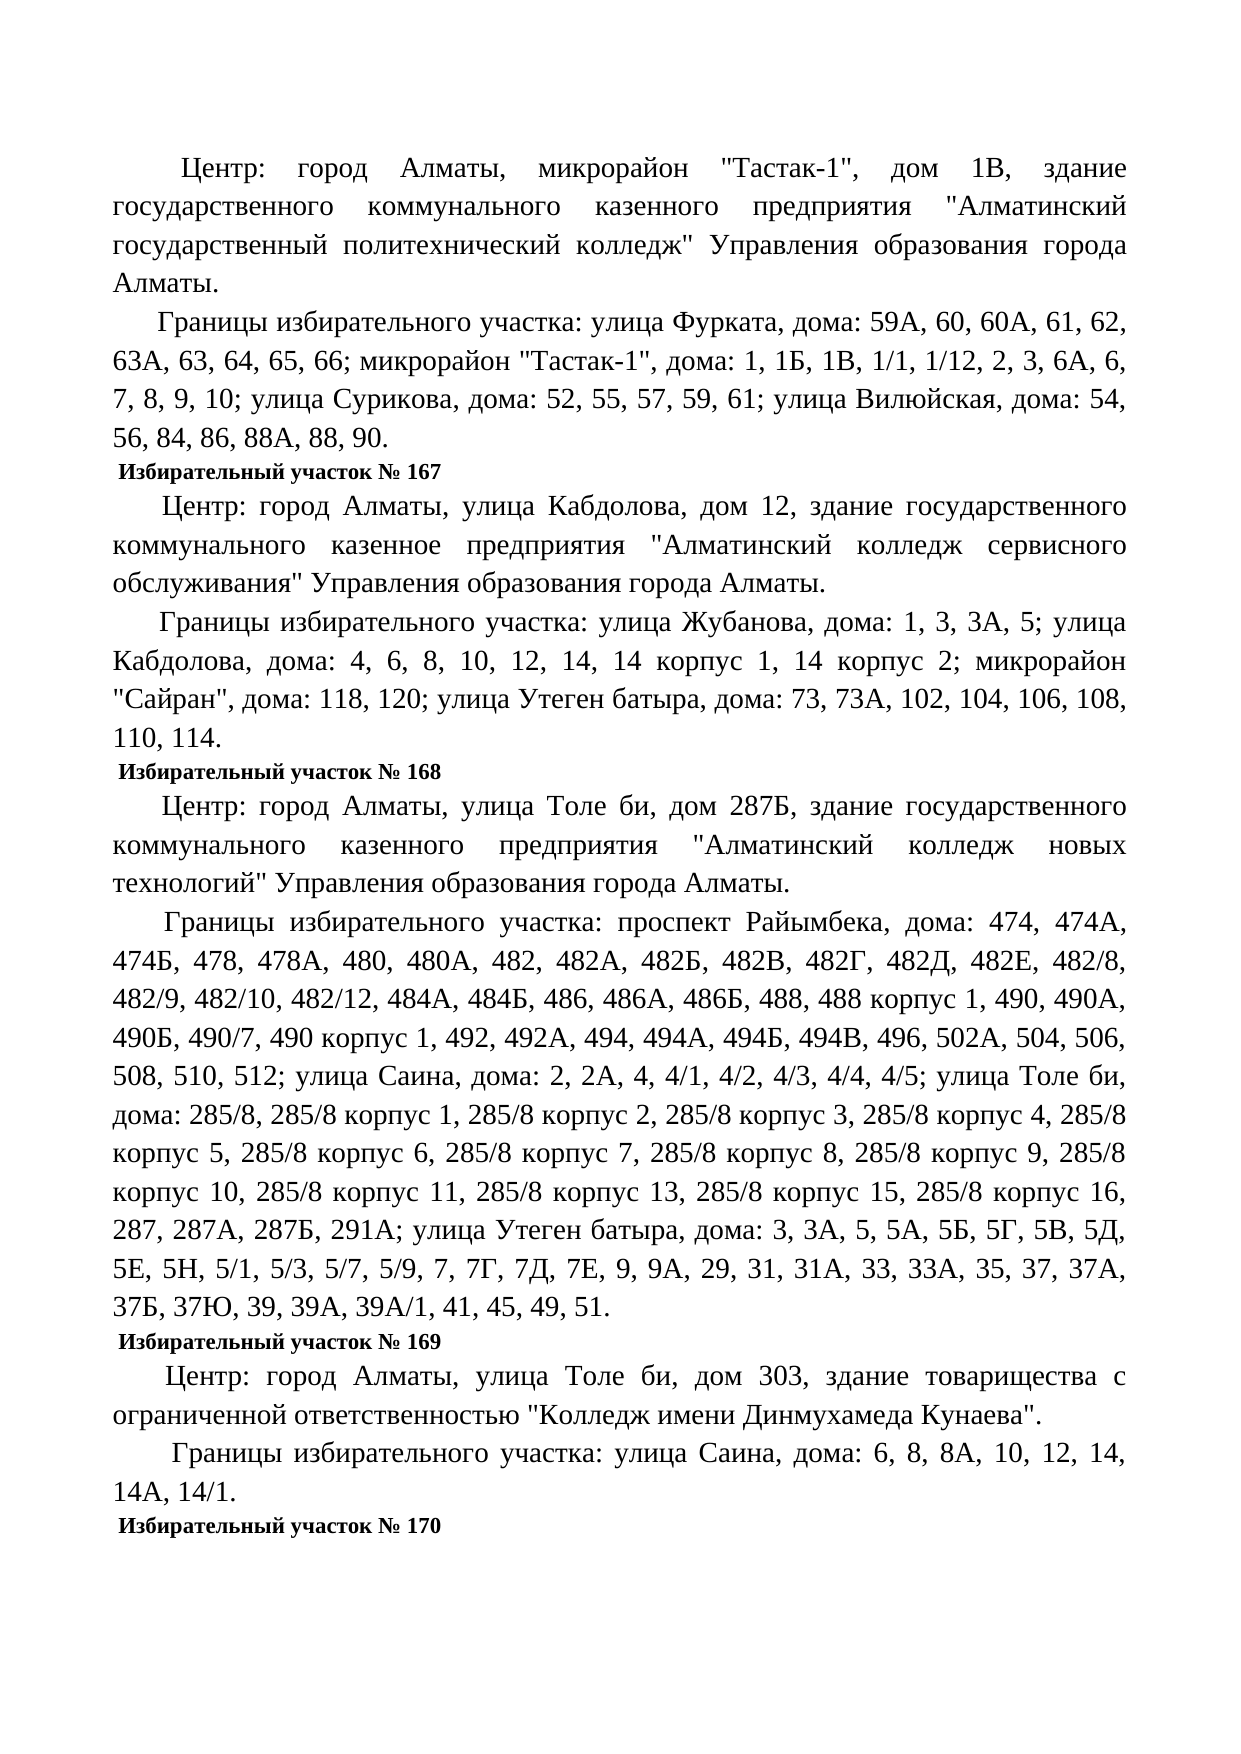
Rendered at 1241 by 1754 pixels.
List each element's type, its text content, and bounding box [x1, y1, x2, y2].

text Центр: город Алматы, улица Толе би, дом 303, здание товарищества с ограниченной ответственностью "Колледж имени Динмухамеда Кунаева". [112, 1358, 1128, 1430]
text Избирательный участок № 169 [112, 1328, 1128, 1354]
text Избирательный участок № 167 [112, 458, 1128, 485]
text Центр: город Алматы, улица Кабдолова, дом 12, здание государственного коммунального казенное предприятия "Алматинский колледж сервисного обслуживания" Управления образования города Алматы. [112, 488, 1128, 599]
text Избирательный участок № 168 [112, 758, 1128, 785]
text Границы избирательного участка: улица Жубанова, дома: 1, 3, 3А, 5; улица Кабдолова, дома: 4, 6, 8, 10, 12, 14, 14 корпус 1, 14 корпус 2; микрорайон "Сайран", дома: 118, 120; улица Утеген батыра, дома: 73, 73А, 102, 104, 106, 108, 110, 114. [112, 604, 1128, 753]
text Центр: город Алматы, улица Толе би, дом 287Б, здание государственного коммунального казенного предприятия "Алматинский колледж новых технологий" Управления образования города Алматы. [112, 788, 1128, 899]
text Избирательный участок № 170 [112, 1512, 1128, 1539]
text Центр: город Алматы, микрорайон "Тастак-1", дом 1В, здание государственного коммунального казенного предприятия "Алматинский государственный политехнический колледж" Управления образования города Алматы. [112, 150, 1128, 299]
text Границы избирательного участка: проспект Райымбека, дома: 474, 474А, 474Б, 478, 478А, 480, 480А, 482, 482А, 482Б, 482В, 482Г, 482Д, 482Е, 482/8, 482/9, 482/10, 482/12, 484А, 484Б, 486, 486А, 486Б, 488, 488 корпус 1, 490, 490А, 490Б, 490/7, 490 корпус 1, 492, 492А, 494, 494А, 494Б, 494В, 496, 502А, 504, 506, 508, 510, 512; улица Саина, дома: 2, 2А, 4, 4/1, 4/2, 4/3, 4/4, 4/5; улица Толе би, дома: 285/8, 285/8 корпус 1, 285/8 корпус 2, 285/8 корпус 3, 285/8 корпус 4, 285/8 корпус 5, 285/8 корпус 6, 285/8 корпус 7, 285/8 корпус 8, 285/8 корпус 9, 285/8 корпус 10, 285/8 корпус 11, 285/8 корпус 13, 285/8 корпус 15, 285/8 корпус 16, 287, 287А, 287Б, 291А; улица Утеген батыра, дома: 3, 3А, 5, 5А, 5Б, 5Г, 5В, 5Д, 5Е, 5Н, 5/1, 5/3, 5/7, 5/9, 7, 7Г, 7Д, 7Е, 9, 9А, 29, 31, 31А, 33, 33А, 35, 37, 37А, 37Б, 37Ю, 39, 39А, 39А/1, 41, 45, 49, 51. [112, 904, 1128, 1323]
text Границы избирательного участка: улица Саина, дома: 6, 8, 8А, 10, 12, 14, 14А, 14/1. [112, 1435, 1128, 1507]
text Границы избирательного участка: улица Фурката, дома: 59А, 60, 60А, 61, 62, 63А, 63, 64, 65, 66; микрорайон "Тастак-1", дома: 1, 1Б, 1В, 1/1, 1/12, 2, 3, 6А, 6, 7, 8, 9, 10; улица Сурикова, дома: 52, 55, 57, 59, 61; улица Вилюйская, дома: 54, 56, 84, 86, 88А, 88, 90. [112, 304, 1128, 453]
